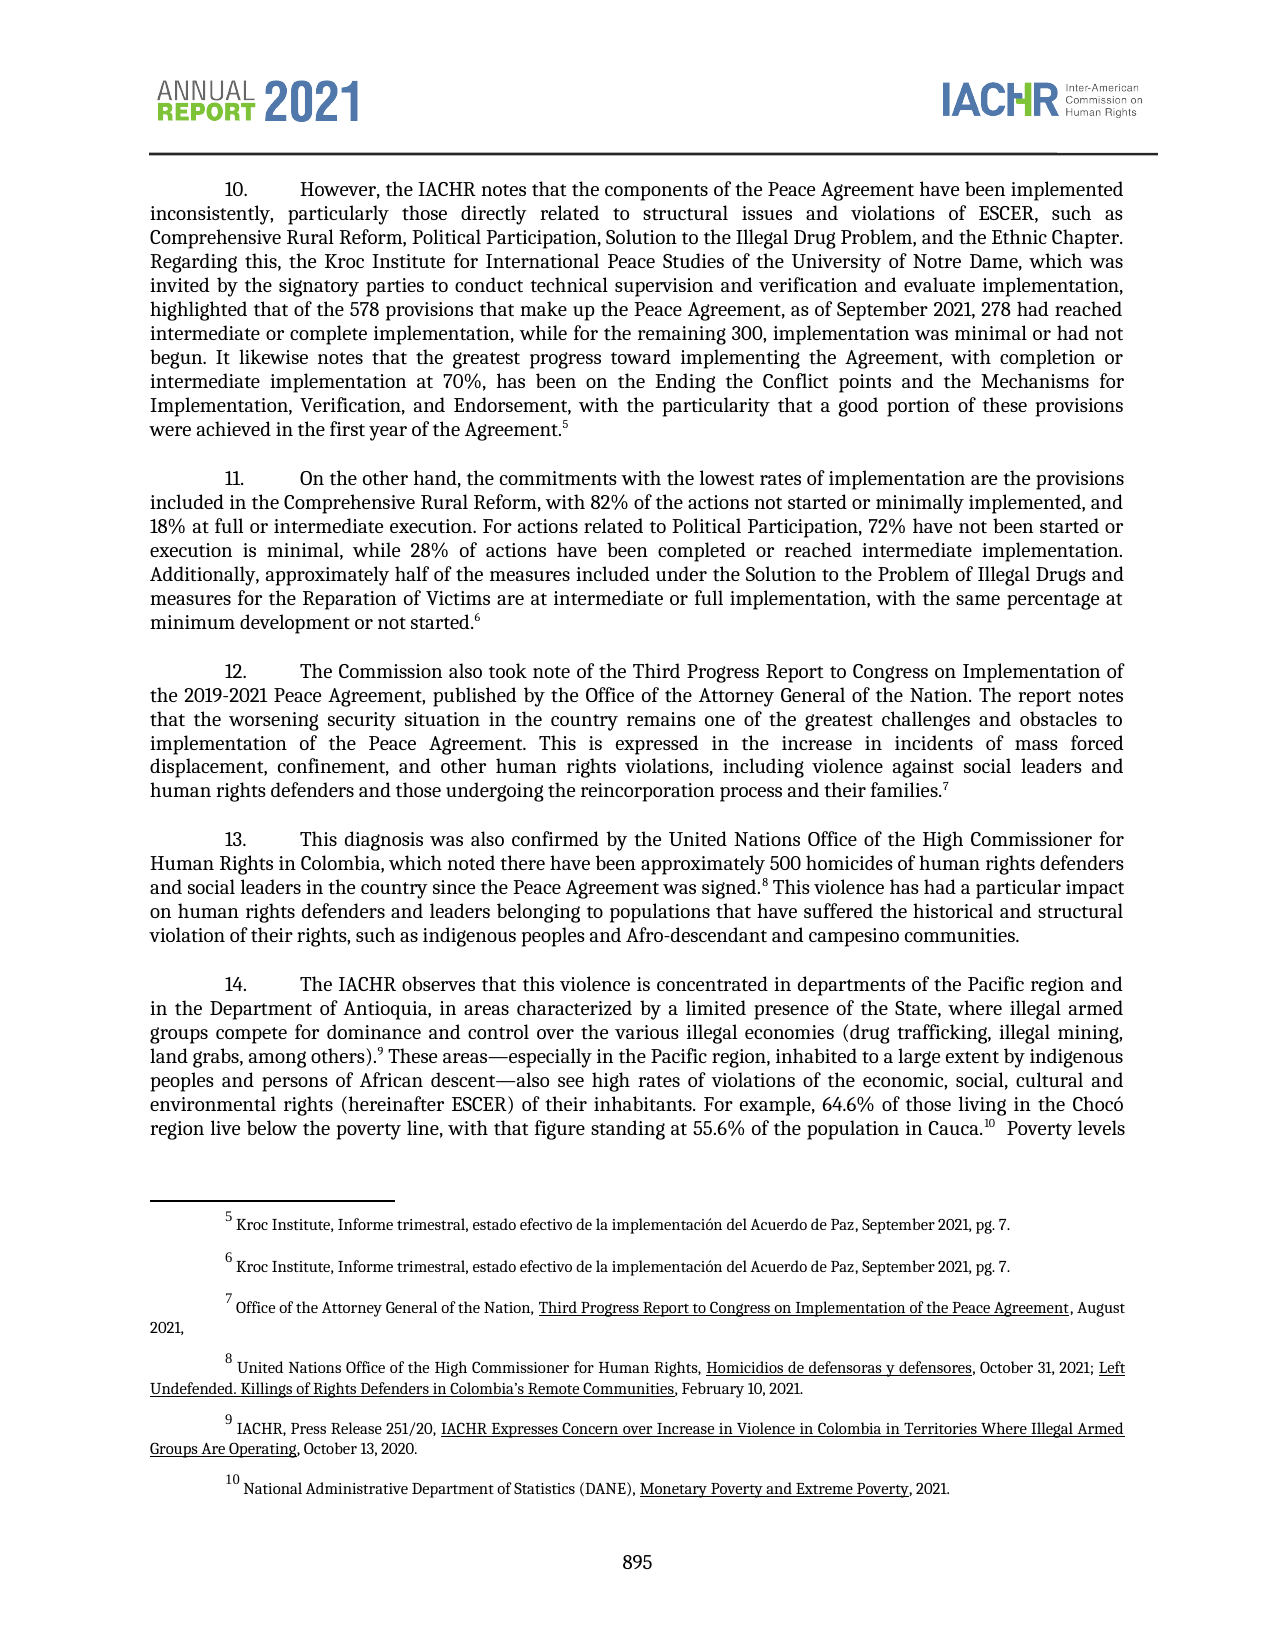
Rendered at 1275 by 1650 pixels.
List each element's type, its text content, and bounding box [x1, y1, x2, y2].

picture [150, 75, 367, 126]
list The Commission also took note of the Third Progress Report to Congress on Implementation of the 2019-2021 Peace Agreement, published by the Office of the Attorney General of the Nation. The report notes that the worsening security situation in the country remains one of the greatest challenges and obstacles to implementation of the Peace Agreement. This is expressed in the increase in incidents of mass forced displacement, confinement, and other human rights violations, including violence against social leaders and human rights defenders and those undergoing the reincorporation process and their families. [150, 659, 1125, 803]
picture [935, 74, 1159, 126]
list The IACHR observes that this violence is concentrated in departments of the Pacific region and in the Department of Antioquia, in areas characterized by a limited presence of the State, where illegal armed groups compete for dominance and control over the various illegal economies (drug trafficking, illegal mining, land grabs, among others). These areas—especially in the Pacific region, inhabited to a large extent by indigenous peoples and persons of African descent—also see high rates of violations of the economic, social, cultural and environmental rights (hereinafter ESCER) of their inhabitants. For example, 64.6% of those living in the Chocó region live below the poverty line, with that figure standing at 55.6% of the population in Cauca. Poverty levels are particularly high in the capitals of these departments: In Quibdó, 66% live below the poverty line and 30% in extreme poverty, while in Popayán, those figures stand at 51% and 20%, respectively. [150, 973, 1125, 1141]
list This diagnosis was also confirmed by the United Nations Office of the High Commissioner for Human Rights in Colombia, which noted there have been approximately 500 homicides of human rights defenders and social leaders in the country since the Peace Agreement was signed. This violence has had a particular impact on human rights defenders and leaders belonging to populations that have suffered the historical and structural violation of their rights, such as indigenous peoples and Afro-descendant and campesino communities. [150, 828, 1125, 948]
list However, the IACHR notes that the components of the Peace Agreement have been implemented inconsistently, particularly those directly related to structural issues and violations of ESCER, such as Comprehensive Rural Reform, Political Participation, Solution to the Illegal Drug Problem, and the Ethnic Chapter. Regarding this, the Kroc Institute for International Peace Studies of the University of Notre Dame, which was invited by the signatory parties to conduct technical supervision and verification and evaluate implementation, highlighted that of the 578 provisions that make up the Peace Agreement, as of September 2021, 278 had reached intermediate or complete implementation, while for the remaining 300, implementation was minimal or had not begun. It likewise notes that the greatest progress toward implementing the Agreement, with completion or intermediate implementation at 70%, has been on the Ending the Conflict points and the Mechanisms for Implementation, Verification, and Endorsement, with the particularity that a good portion of these provisions were achieved in the first year of the Agreement. [150, 178, 1125, 442]
list On the other hand, the commitments with the lowest rates of implementation are the provisions included in the Comprehensive Rural Reform, with 82% of the actions not started or minimally implemented, and 18% at full or intermediate execution. For actions related to Political Participation, 72% have not been started or execution is minimal, while 28% of actions have been completed or reached intermediate implementation. Additionally, approximately half of the measures included under the Solution to the Problem of Illegal Drugs and measures for the Reparation of Victims are at intermediate or full implementation, with the same percentage at minimum development or not started. [150, 467, 1125, 634]
